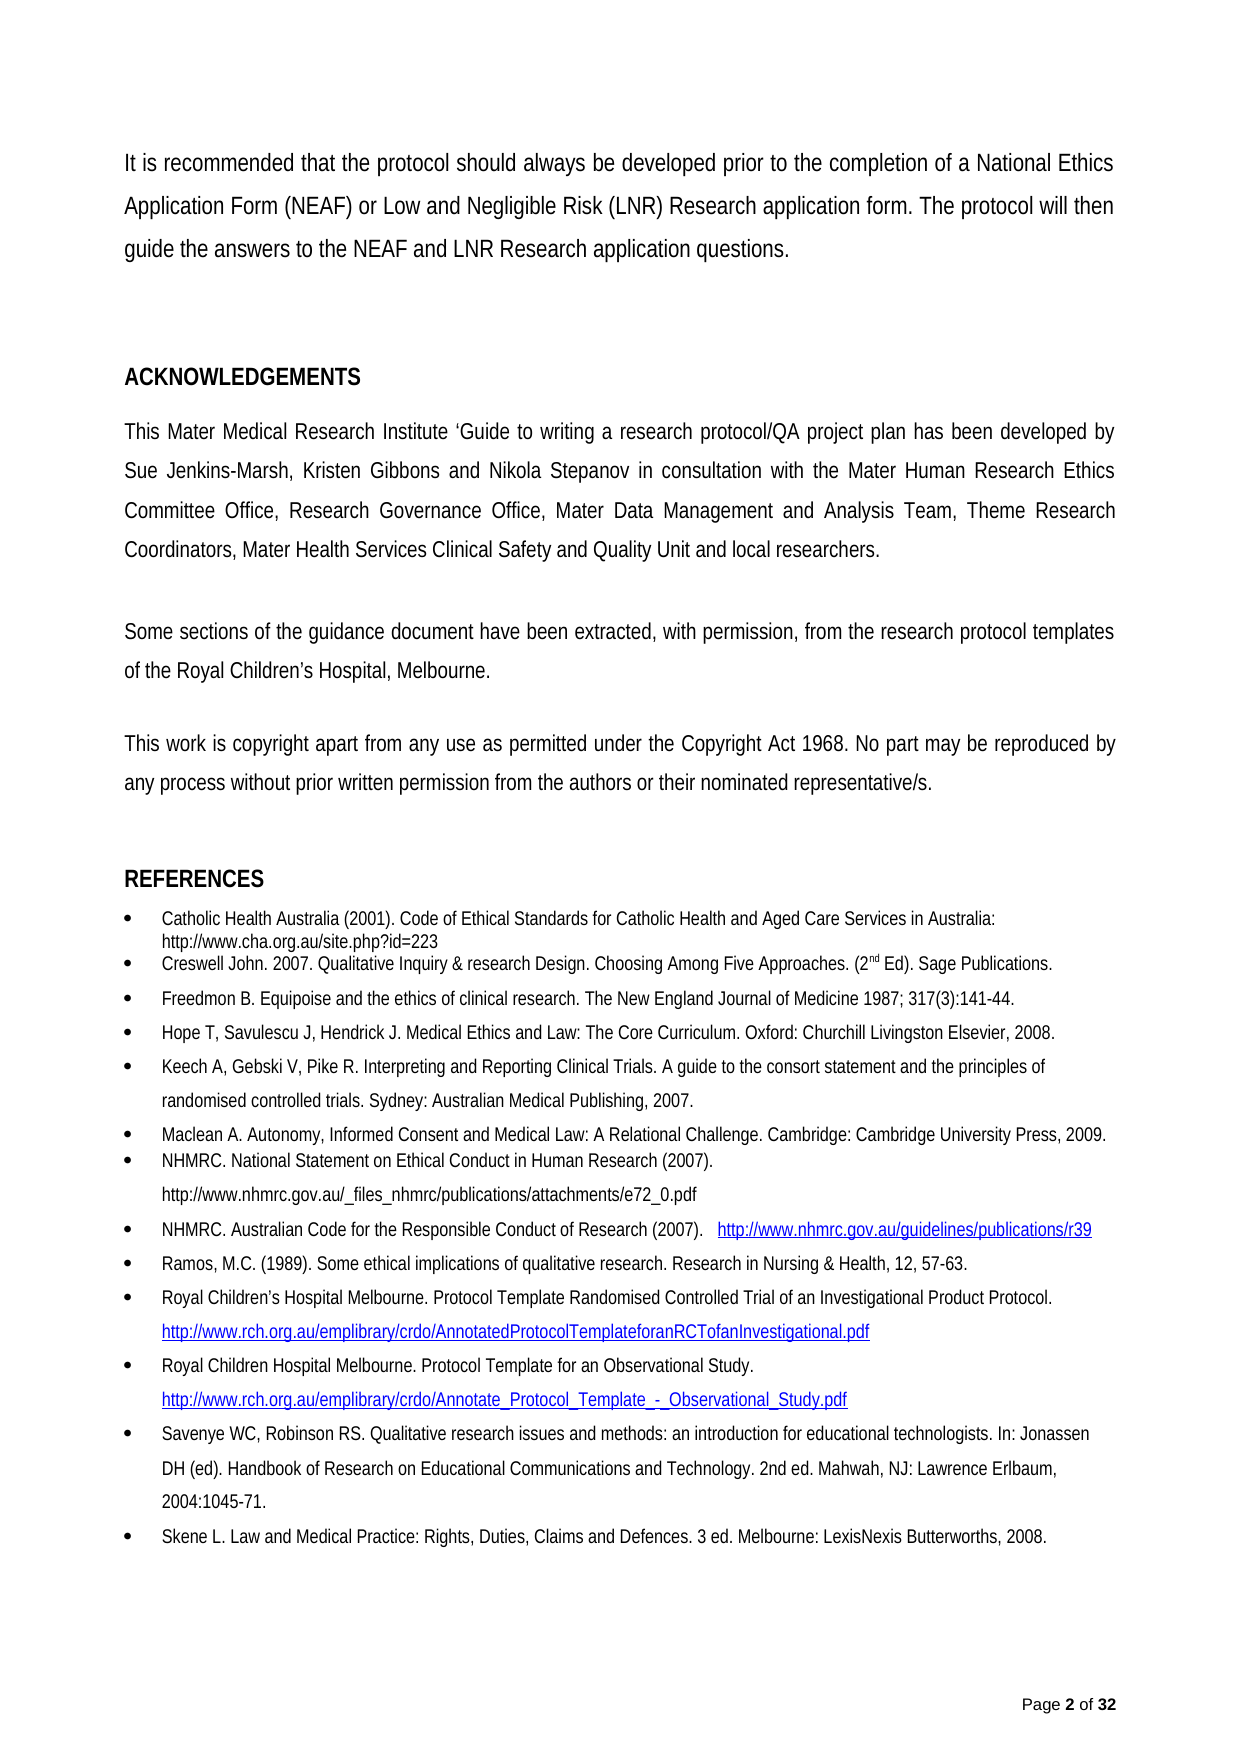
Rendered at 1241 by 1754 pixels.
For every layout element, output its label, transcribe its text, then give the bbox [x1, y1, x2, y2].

text This work is copyright apart from any use as permitted under the Copyright Act 1968. No part may be reproduced by any process without prior written permission from the authors or their nominated representative/s. [124, 729, 1116, 795]
list Creswell John. 2007. Qualitative Inquiry & research Design. Choosing Among Five Approaches. (2nd Ed). Sage Publications. [124, 952, 1116, 975]
list Ramos, M.C. (1989). Some ethical implications of qualitative research. Research in Nursing & Health, 12, 57-63. [124, 1252, 1116, 1274]
list Skene L. Law and Medical Practice: Rights, Duties, Claims and Defences. 3 ed. Melbourne: LexisNexis Butterworths, 2008. [124, 1524, 1116, 1547]
text REFERENCES [124, 864, 1116, 892]
text ACKNOWLEDGEMENTS [124, 362, 1116, 391]
list Keech A, Gebski V, Pike R. Interpreting and Reporting Clinical Trials. A guide to the consort statement and the principles of randomised controlled trials. Sydney: Australian Medical Publishing, 2007. [124, 1055, 1116, 1112]
text This Mater Medical Research Institute ‘Guide to writing a research protocol/QA project plan has been developed by Sue Jenkins-Marsh, Kristen Gibbons and Nikola Stepanov in consultation with the Mater Human Research Ethics Committee Office, Research Governance Office, Mater Data Management and Analysis Team, Theme Research Coordinators, Mater Health Services Clinical Safety and Quality Unit and local researchers. [124, 418, 1116, 562]
list Royal Children Hospital Melbourne. Protocol Template for an Observational Study. http://www.rch.org.au/emplibrary/crdo/Annotate_Protocol_Template_-_Observational_Study.pdf [124, 1354, 1116, 1411]
list Maclean A. Autonomy, Informed Consent and Medical Law: A Relational Challenge. Cambridge: Cambridge University Press, 2009. [124, 1123, 1116, 1146]
list Hope T, Savulescu J, Hendrick J. Medical Ethics and Law: The Core Curriculum. Oxford: Churchill Livingston Elsevier, 2008. [124, 1021, 1116, 1043]
list Royal Children’s Hospital Melbourne. Protocol Template Randomised Controlled Trial of an Investigational Product Protocol. http://www.rch.org.au/emplibrary/crdo/AnnotatedProtocolTemplateforanRCTofanInvestigational.pdf [124, 1286, 1116, 1343]
text Some sections of the guidance document have been extracted, with permission, from the research protocol templates of the Royal Children’s Hospital, Melbourne. [124, 618, 1116, 683]
list NHMRC. National Statement on Ethical Conduct in Human Research (2007). http://www.nhmrc.gov.au/_files_nhmrc/publications/attachments/e72_0.pdf [124, 1149, 1116, 1206]
text It is recommended that the protocol should always be developed prior to the completion of a National Ethics Application Form (NEAF) or Low and Negligible Risk (LNR) Research application form. The protocol will then guide the answers to the NEAF and LNR Research application questions. [124, 148, 1116, 262]
list NHMRC. Australian Code for the Responsible Conduct of Research (2007). http://www.nhmrc.gov.au/guidelines/publications/r39 [124, 1217, 1116, 1240]
list Freedmon B. Equipoise and the ethics of clinical research. The New England Journal of Medicine 1987; 317(3):141-44. [124, 986, 1116, 1009]
list Catholic Health Australia (2001). Code of Ethical Standards for Catholic Health and Aged Care Services in Australia: http://www.cha.org.au/site.php?id=223 [124, 907, 1116, 952]
list Savenye WC, Robinson RS. Qualitative research issues and methods: an introduction for educational technologists. In: Jonassen DH (ed). Handbook of Research on Educational Communications and Technology. 2nd ed. Mahwah, NJ: Lawrence Erlbaum, 2004:1045-71. [124, 1422, 1116, 1513]
